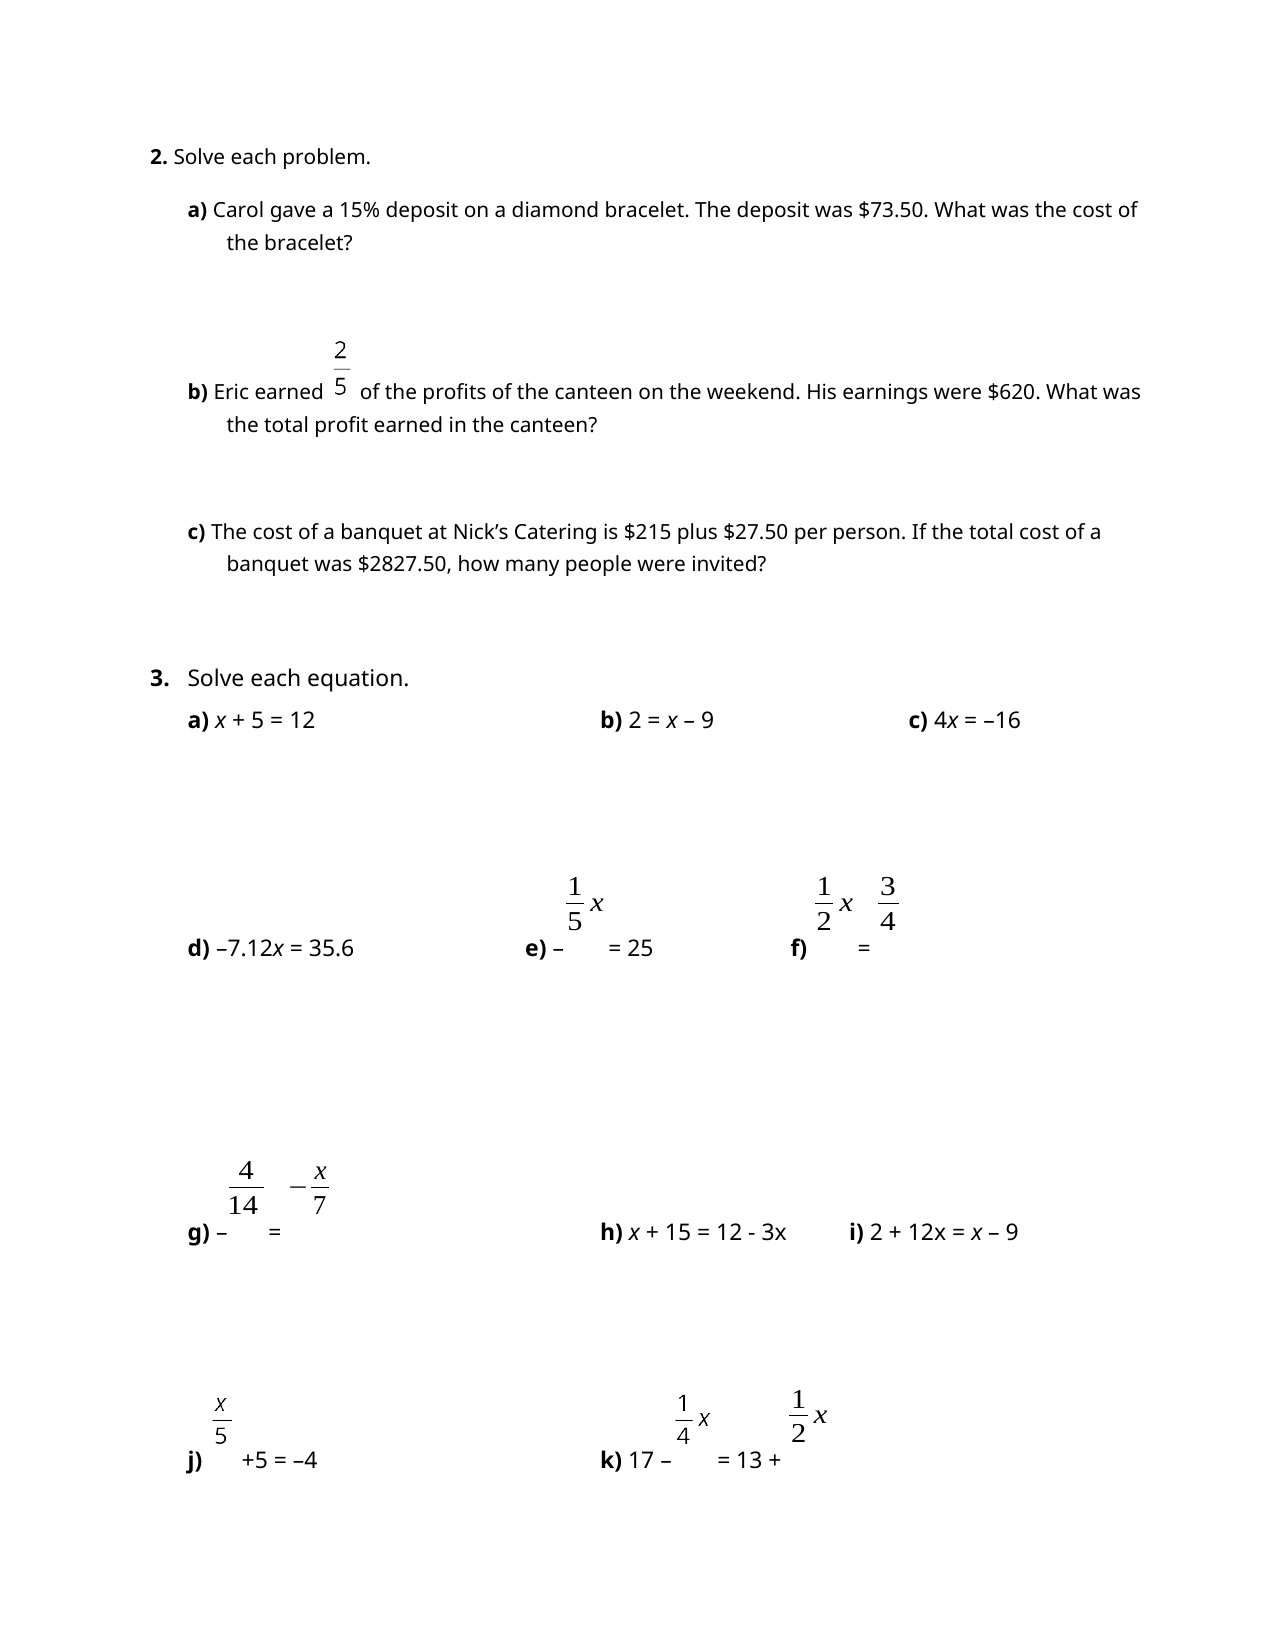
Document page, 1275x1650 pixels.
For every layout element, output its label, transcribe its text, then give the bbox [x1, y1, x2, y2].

text d) –7.12x = 35.6 e) –= 25 f) = [187, 872, 1167, 963]
text c) The cost of a banquet at Nick’s Catering is $215 plus $27.50 per person. If the total cost of a banquet was $2827.50, how many people were invited? [187, 517, 1167, 578]
text 3. Solve each equation. [150, 662, 1167, 693]
text g) –= h) x + 15 = 12 - 3x i) 2 + 12x = x – 9 [187, 1156, 1167, 1247]
text b) Eric earned of the profits of the canteen on the weekend. His earnings were $620. What was the total profit earned in the canteen? [187, 335, 1167, 438]
text j) +5 = –4 k) 17 –= 13 + [187, 1384, 1167, 1476]
text 2. Solve each problem. [150, 142, 1167, 171]
text a) Carol gave a 15% deposit on a diamond bracelet. The deposit was $73.50. What was the cost of the bracelet? [187, 196, 1167, 257]
text a) x + 5 = 12 b) 2 = x – 9 c) 4x = –16 [187, 704, 1167, 735]
